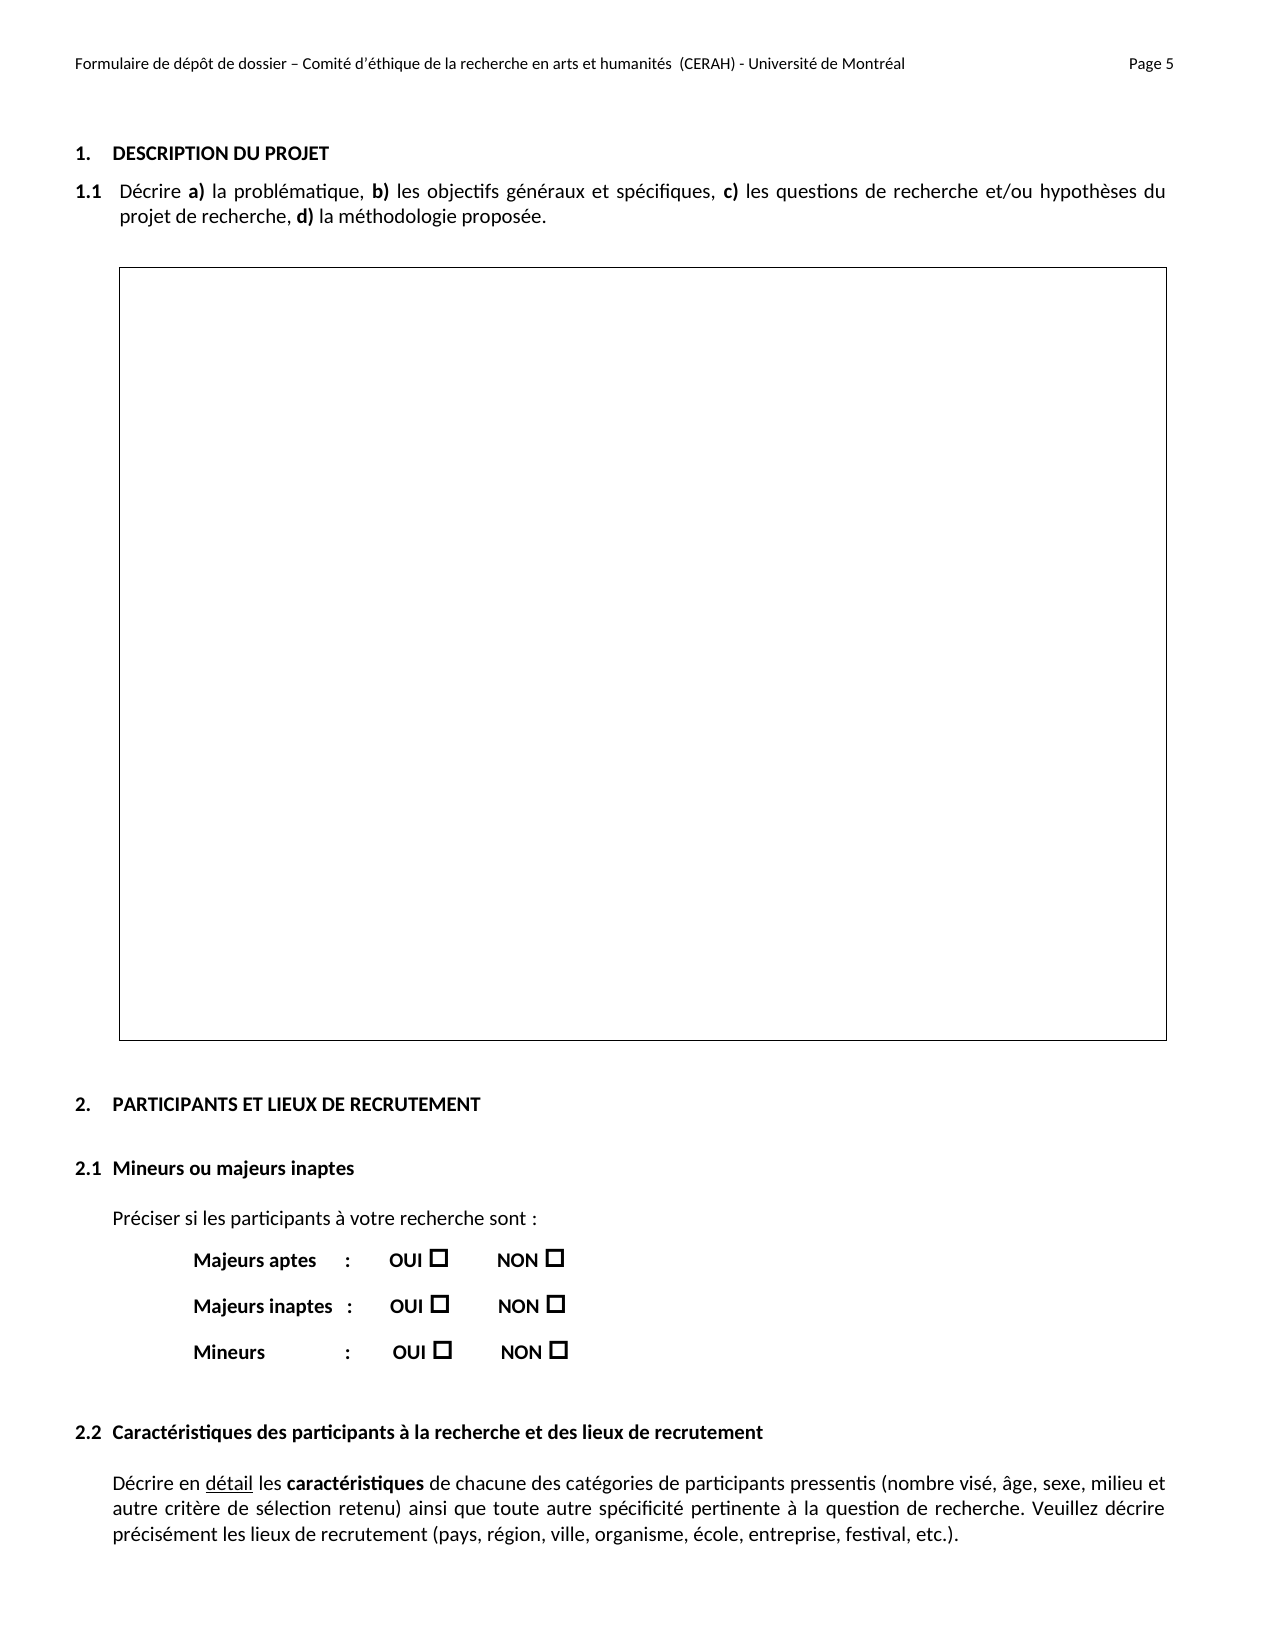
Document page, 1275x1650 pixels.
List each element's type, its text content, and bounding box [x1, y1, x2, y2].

list Caractéristiques des participants à la recherche et des lieux de recrutement [75, 1419, 1167, 1445]
list Mineurs ou majeurs inaptes [75, 1155, 1167, 1180]
list Décrire en détail les caractéristiques de chacune des catégories de participants pressentis (nombre visé, âge, sexe, milieu et autre critère de sélection retenu) ainsi que toute autre spécificité pertinente à la question de recherche. Veuillez décrire précisément les lieux de recrutement (pays, région, ville, organisme, école, entreprise, festival, etc.). [112, 1470, 1167, 1546]
list Majeurs inaptes : OUI □ NON □ [193, 1277, 1167, 1323]
list Décrire a) la problématique, b) les objectifs généraux et spécifiques, c) les questions de recherche et/ou hypothèses du projet de recherche, d) la méthodologie proposée. [75, 178, 1167, 229]
list Préciser si les participants à votre recherche sont : [112, 1206, 1167, 1231]
list DESCRIPTION DU PROJET [75, 140, 1167, 166]
table_header [120, 268, 1166, 1040]
list Mineurs : OUI □ NON □ [193, 1323, 1167, 1368]
list PARTICIPANTS ET LIEUX DE RECRUTEMENT [75, 1091, 1167, 1117]
list Majeurs aptes : OUI □ NON □ [193, 1231, 1167, 1277]
